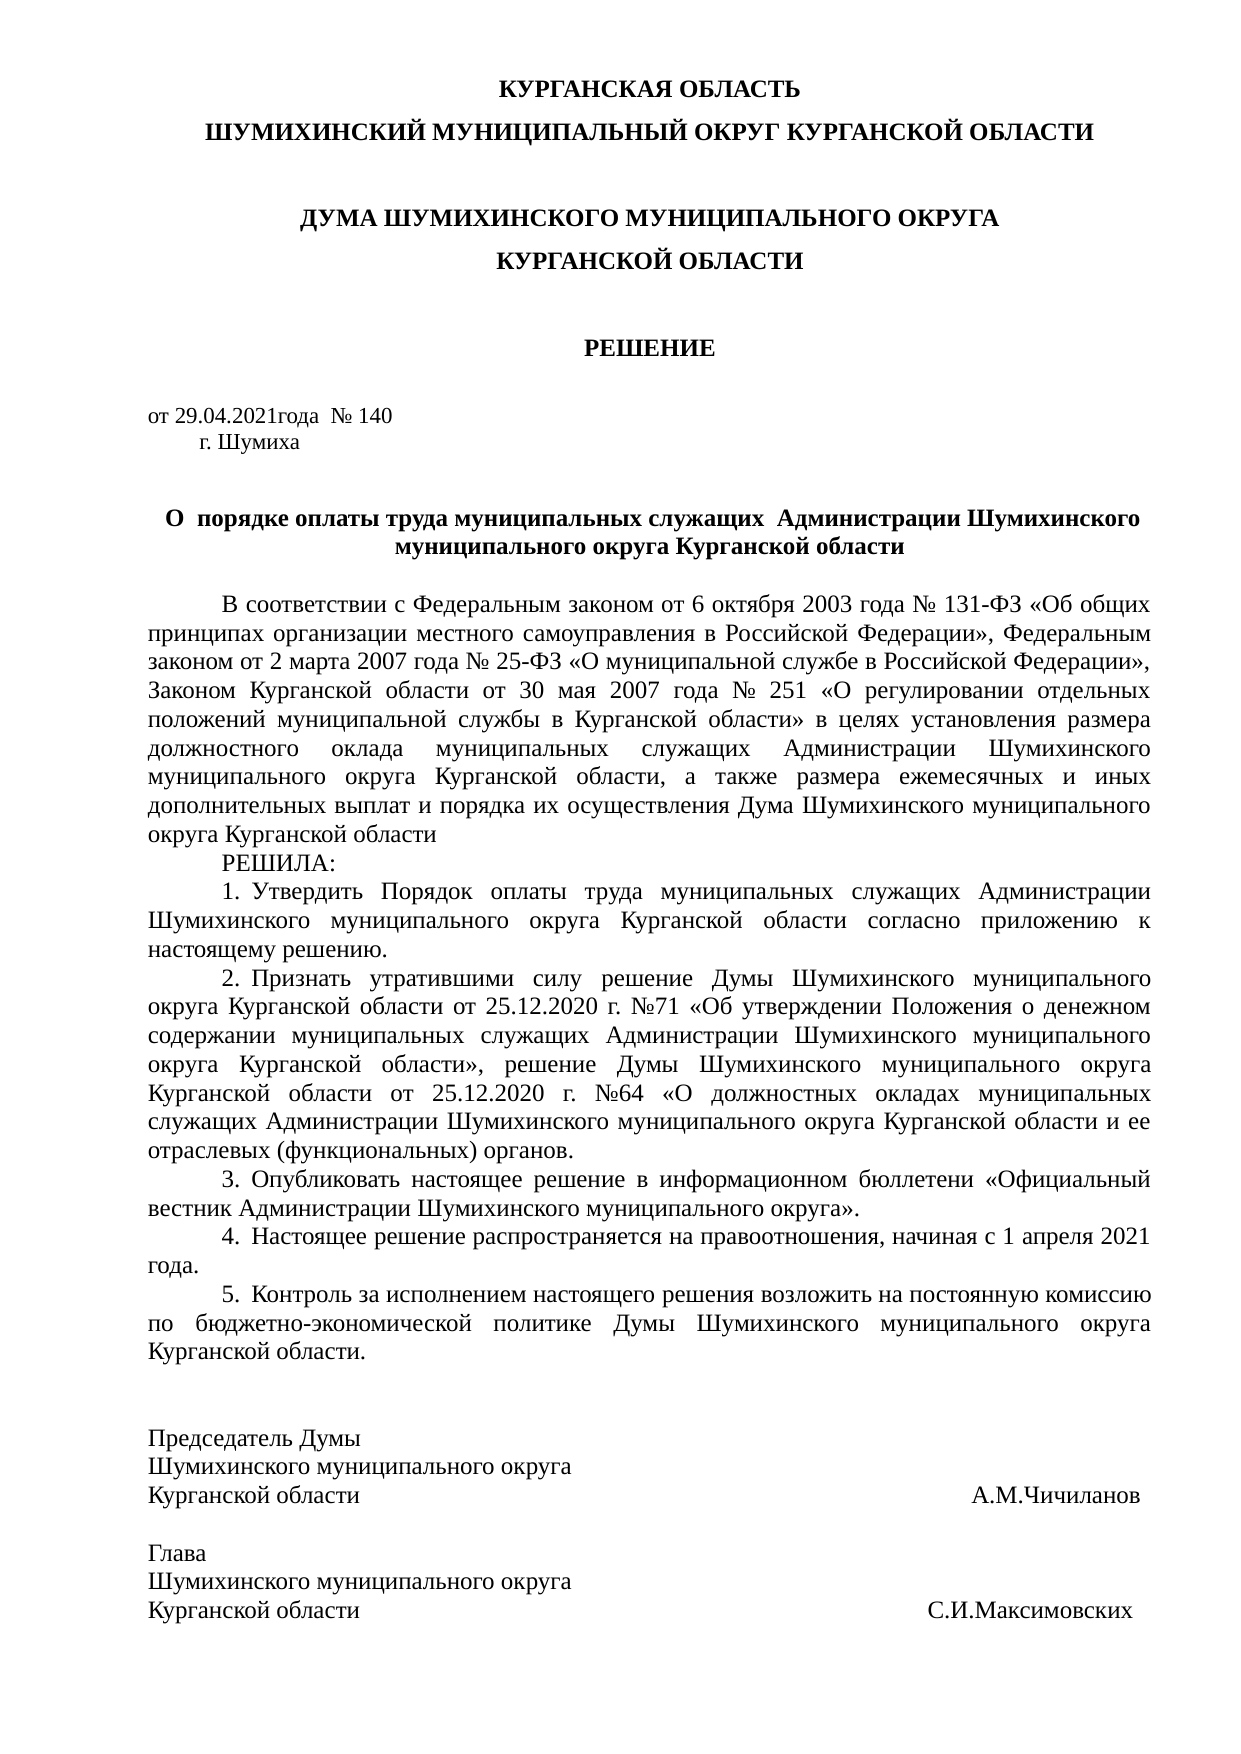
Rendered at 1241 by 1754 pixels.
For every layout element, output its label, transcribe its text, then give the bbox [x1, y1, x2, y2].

list Контроль за исполнением настоящего решения возложить на постоянную комиссию по бюджетно-экономической политике Думы Шумихинского муниципального округа Курганской области. [148, 1279, 1152, 1365]
title от 29.04.2021года № 140 [148, 402, 1152, 428]
text РЕШИЛА: [148, 848, 1152, 876]
text Глава [148, 1538, 1152, 1566]
text ШУМИХИНСКИЙ МУНИЦИПАЛЬНЫЙ ОКРУГ КУРГАНСКОЙ ОБЛАСТИ [148, 117, 1152, 146]
list Утвердить Порядок оплаты труда муниципальных служащих Администрации Шумихинского муниципального округа Курганской области согласно приложению к настоящему решению. [148, 876, 1152, 963]
title О порядке оплаты труда муниципальных служащих Администрации Шумихинского муниципального округа Курганской области [148, 503, 1152, 560]
text КУРГАНСКАЯ ОБЛАСТЬ [148, 74, 1152, 103]
list Признать утратившими силу решение Думы Шумихинского муниципального округа Курганской области от 25.12.2020 г. №71 «Об утверждении Положения о денежном содержании муниципальных служащих Администрации Шумихинского муниципального округа Курганской области», решение Думы Шумихинского муниципального округа Курганской области от 25.12.2020 г. №64 «О должностных окладах муниципальных служащих Администрации Шумихинского муниципального округа Курганской области и ее отраслевых (функциональных) органов. [148, 963, 1152, 1164]
text ДУМА ШУМИХИНСКОГО МУНИЦИПАЛЬНОГО ОКРУГА [148, 203, 1152, 232]
text КУРГАНСКОЙ ОБЛАСТИ [148, 246, 1152, 275]
list Настоящее решение распространяется на правоотношения, начиная с 1 апреля 2021 года. [148, 1221, 1152, 1279]
text В соответствии с Федеральным законом от 6 октября 2003 года № 131-ФЗ «Об общих принципах организации местного самоуправления в Российской Федерации», Федеральным законом от 2 марта 2007 года № 25-ФЗ «О муниципальной службе в Российской Федерации», Законом Курганской области от 30 мая 2007 года № 251 «О регулировании отдельных положений муниципальной службы в Курганской области» в целях установления размера должностного оклада муниципальных служащих Администрации Шумихинского муниципального округа Курганской области, а также размера ежемесячных и иных дополнительных выплат и порядка их осуществления Дума Шумихинского муниципального округа Курганской области [148, 589, 1152, 848]
text Председатель Думы [148, 1423, 1152, 1451]
title РЕШЕНИЕ [148, 333, 1152, 361]
text Курганской области А.М.Чичиланов [148, 1480, 1152, 1509]
text Курганской области С.И.Максимовских [148, 1595, 1152, 1624]
title г. Шумиха [148, 428, 1152, 455]
text Шумихинского муниципального округа [148, 1451, 1152, 1480]
text Шумихинского муниципального округа [148, 1566, 1152, 1595]
list Опубликовать настоящее решение в информационном бюллетени «Официальный вестник Администрации Шумихинского муниципального округа». [148, 1164, 1152, 1221]
